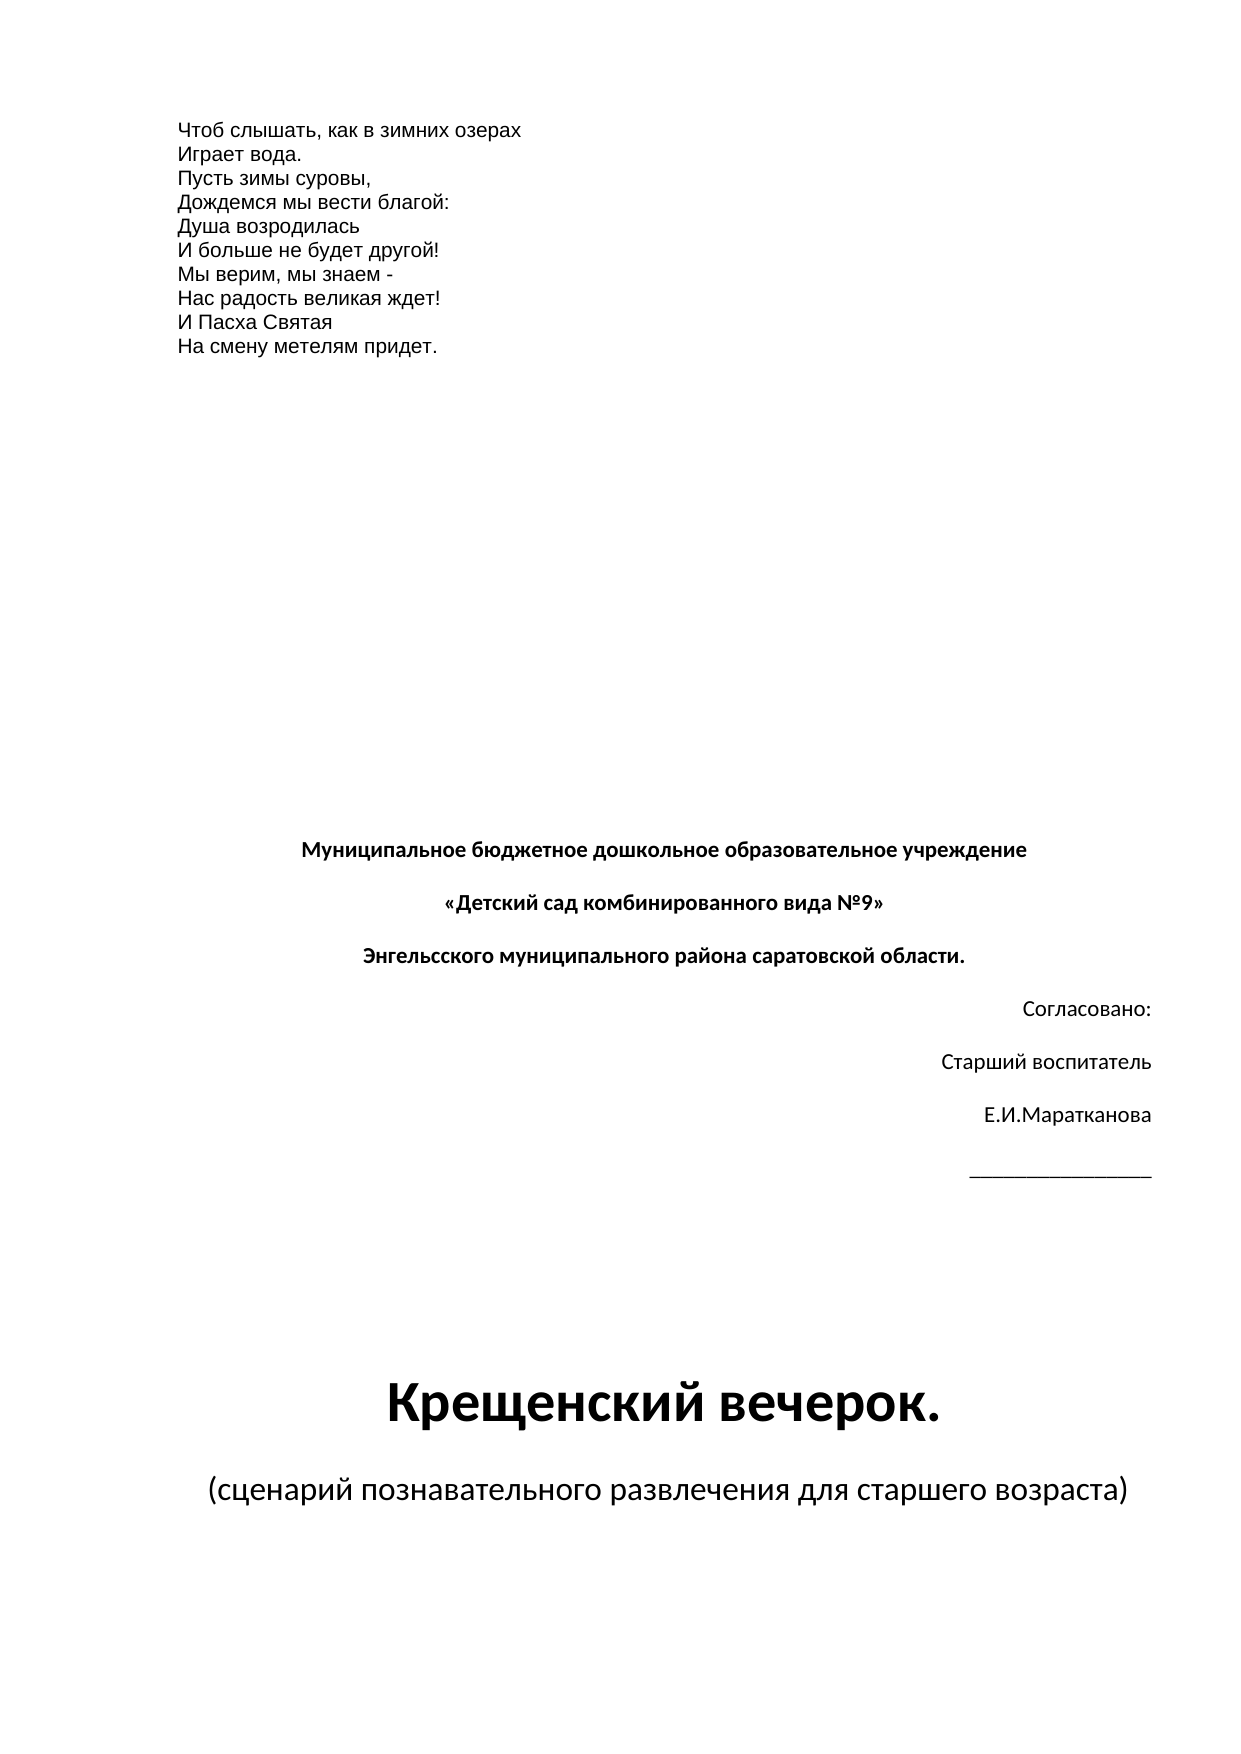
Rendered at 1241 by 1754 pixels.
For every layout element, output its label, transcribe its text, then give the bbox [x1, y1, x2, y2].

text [177, 118, 1152, 358]
text ________________ [177, 1153, 1152, 1181]
text Согласовано: [177, 994, 1152, 1022]
text Энгельсского муниципального района саратовской области. [177, 941, 1152, 969]
text Крещенский вечерок. [177, 1365, 1152, 1436]
text (сценарий познавательного развлечения для старшего возраста) [177, 1468, 1152, 1508]
text Муниципальное бюджетное дошкольное образовательное учреждение [177, 835, 1152, 863]
text «Детский сад комбинированного вида №9» [177, 888, 1152, 916]
text Старший воспитатель [177, 1047, 1152, 1075]
text Е.И.Маратканова [177, 1100, 1152, 1128]
